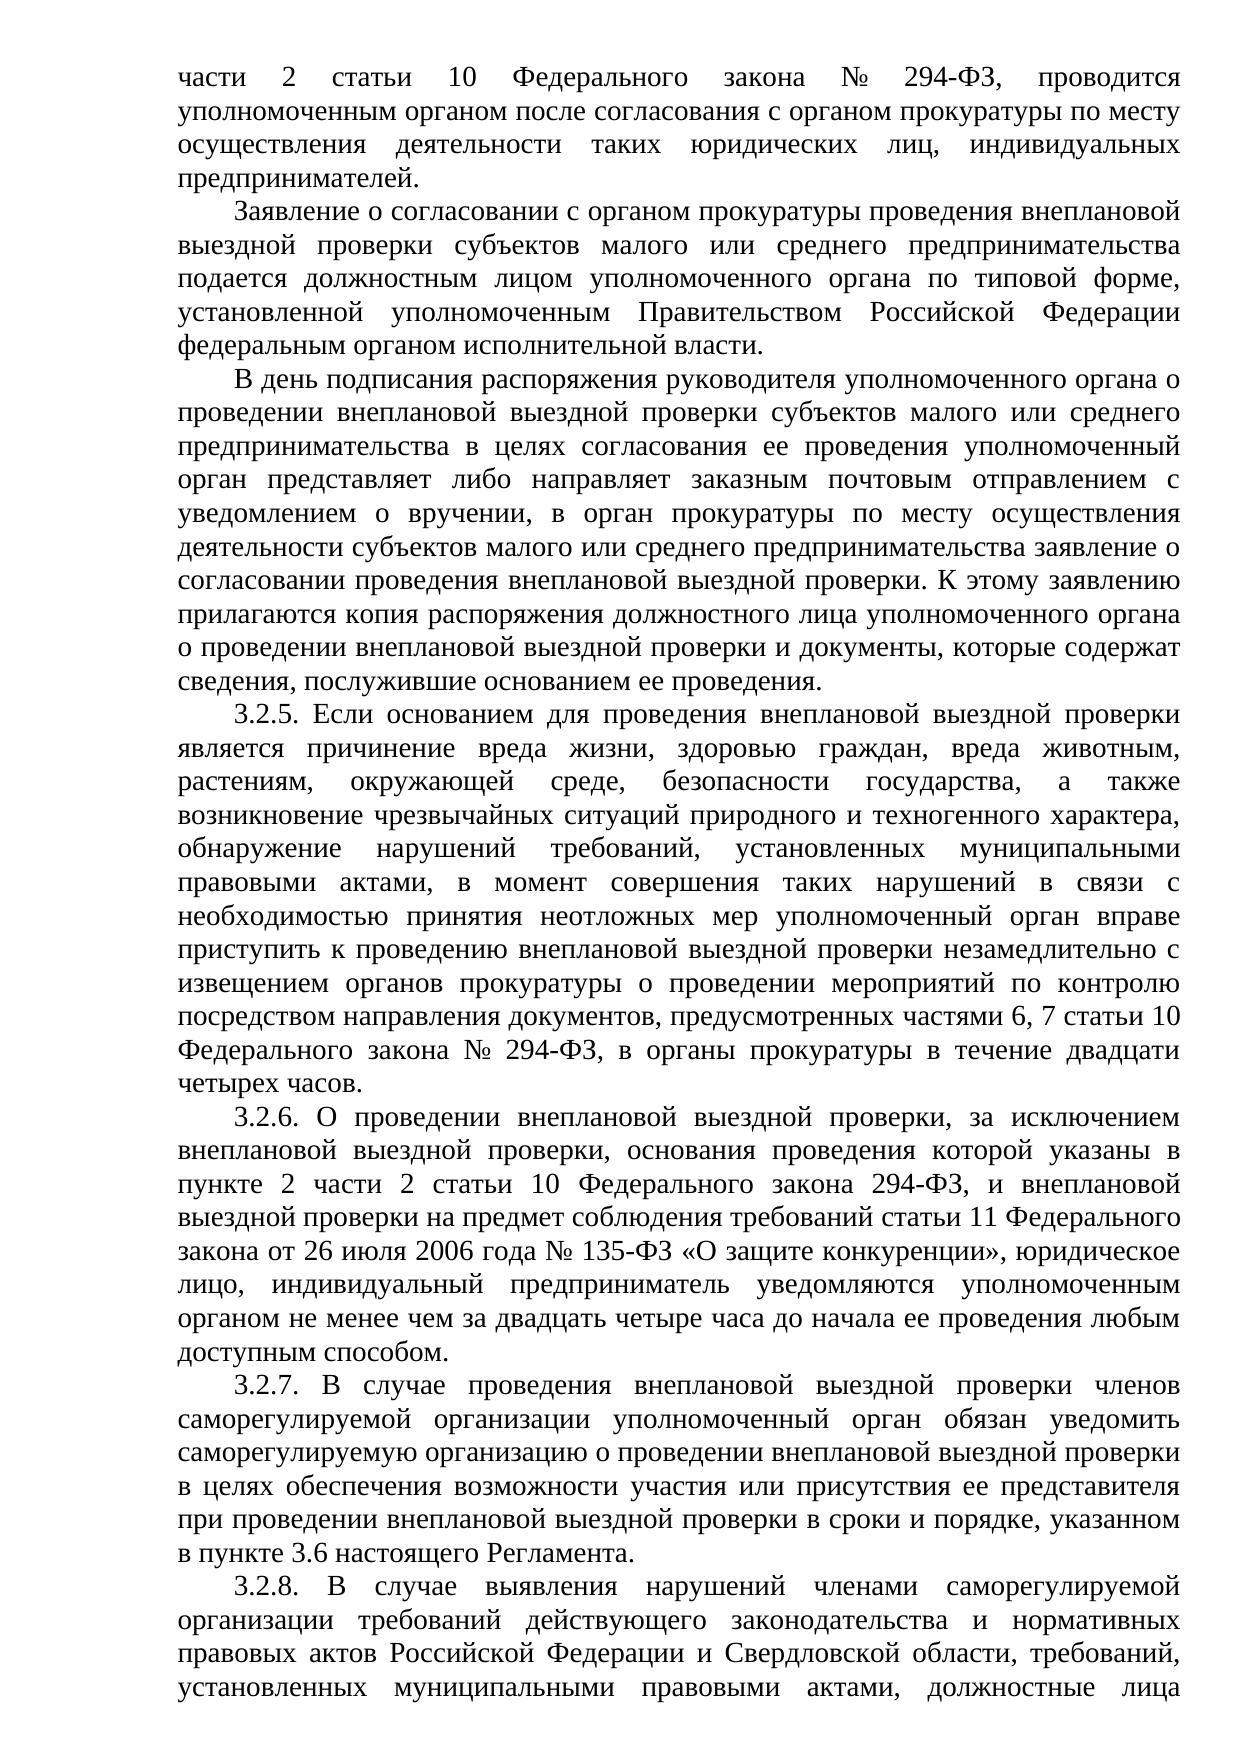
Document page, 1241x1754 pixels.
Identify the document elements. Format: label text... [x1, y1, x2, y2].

text 3.2.6. О проведении внеплановой выездной проверки, за исключением внеплановой выездной проверки, основания проведения которой указаны в пункте 2 части 2 статьи 10 Федерального закона 294-ФЗ, и внеплановой выездной проверки на предмет соблюдения требований статьи 11 Федерального закона от 26 июля 2006 года № 135-ФЗ «О защите конкуренции», юридическое лицо, индивидуальный предприниматель уведомляются уполномоченным органом не менее чем за двадцать четыре часа до начала ее проведения любым доступным способом. [177, 1099, 1181, 1367]
text Заявление о согласовании с органом прокуратуры проведения внеплановой выездной проверки субъектов малого или среднего предпринимательства подается должностным лицом уполномоченного органа по типовой форме, установленной уполномоченным Правительством Российской Федерации федеральным органом исполнительной власти. [177, 193, 1181, 361]
text В день подписания распоряжения руководителя уполномоченного органа о проведении внеплановой выездной проверки субъектов малого или среднего предпринимательства в целях согласования ее проведения уполномоченный орган представляет либо направляет заказным почтовым отправлением с уведомлением о вручении, в орган прокуратуры по месту осуществления деятельности субъектов малого или среднего предпринимательства заявление о согласовании проведения внеплановой выездной проверки. К этому заявлению прилагаются копия распоряжения должностного лица уполномоченного органа о проведении внеплановой выездной проверки и документы, которые содержат сведения, послужившие основанием ее проведения. [177, 361, 1181, 696]
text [177, 1568, 1181, 1703]
text 3.2.7. В случае проведения внеплановой выездной проверки членов саморегулируемой организации уполномоченный орган обязан уведомить саморегулируемую организацию о проведении внеплановой выездной проверки в целях обеспечения возможности участия или присутствия ее представителя при проведении внеплановой выездной проверки в сроки и порядке, указанном в пункте 3.6 настоящего Регламента. [177, 1367, 1181, 1568]
text 3.2.5. Если основанием для проведения внеплановой выездной проверки является причинение вреда жизни, здоровью граждан, вреда животным, растениям, окружающей среде, безопасности государства, а также возникновение чрезвычайных ситуаций природного и техногенного характера, обнаружение нарушений требований, установленных муниципальными правовыми актами, в момент совершения таких нарушений в связи с необходимостью принятия неотложных мер уполномоченный орган вправе приступить к проведению внеплановой выездной проверки незамедлительно с извещением органов прокуратуры о проведении мероприятий по контролю посредством направления документов, предусмотренных частями 6, 7 статьи 10 Федерального закона № 294-ФЗ, в органы прокуратуры в течение двадцати четырех часов. [177, 696, 1181, 1099]
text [177, 59, 1181, 193]
